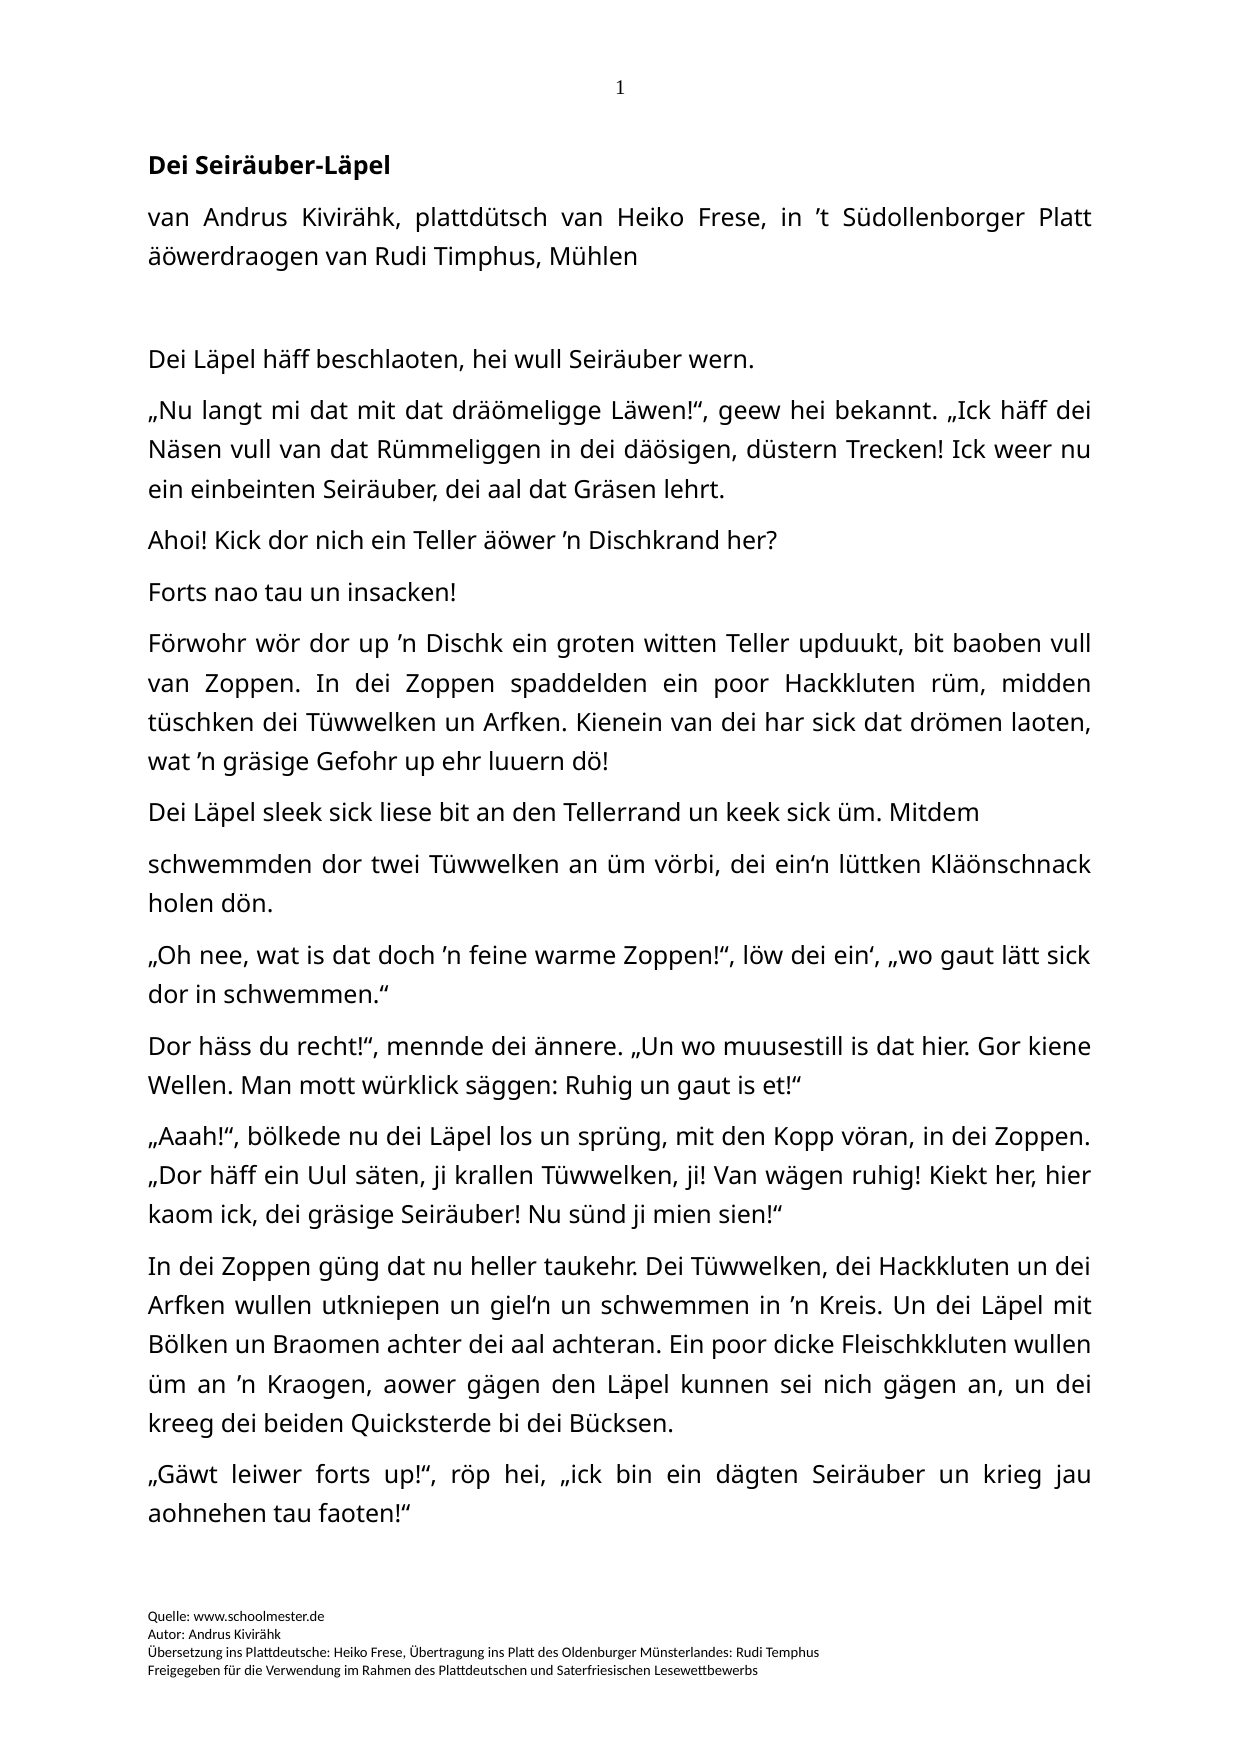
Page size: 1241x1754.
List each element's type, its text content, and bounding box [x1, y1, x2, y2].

text „Nu langt mi dat mit dat dräömeligge Läwen!“, geew hei bekannt. „Ick häff dei Näsen vull van dat Rümmeliggen in dei däösigen, düstern Trecken! Ick weer nu ein einbeinten Seiräuber, dei aal dat Gräsen lehrt. [148, 393, 1093, 505]
text Dei Seiräuber-Läpel [148, 148, 1093, 182]
text Ahoi! Kick dor nich ein Teller äöwer ’n Dischkrand her? [148, 523, 1093, 557]
text Forts nao tau un insacken! [148, 574, 1093, 608]
text In dei Zoppen güng dat nu heller taukehr. Dei Tüwwelken, dei Hackkluten un dei Arfken wullen utkniepen un giel‘n un schwemmen in ’n Kreis. Un dei Läpel mit Bölken un Braomen achter dei aal achteran. Ein poor dicke Fleischkkluten wullen üm an ’n Kraogen, aower gägen den Läpel kunnen sei nich gägen an, un dei kreeg dei beiden Quicksterde bi dei Bücksen. [148, 1249, 1093, 1439]
text schwemmden dor twei Tüwwelken an üm vörbi, dei ein‘n lüttken Kläönschnack holen dön. [148, 847, 1093, 920]
text „Oh nee, wat is dat doch ’n feine warme Zoppen!“, löw dei ein‘, „wo gaut lätt sick dor in schwemmen.“ [148, 937, 1093, 1011]
text „Gäwt leiwer forts up!“, röp hei, „ick bin ein dägten Seiräuber un krieg jau aohnehen tau faoten!“ [148, 1457, 1093, 1530]
text Dei Läpel sleek sick liese bit an den Tellerrand un keek sick üm. Mitdem [148, 795, 1093, 829]
text Dor häss du recht!“, mennde dei ännere. „Un wo muusestill is dat hier. Gor kiene Wellen. Man mott würklick säggen: Ruhig un gaut is et!“ [148, 1028, 1093, 1101]
text „Aaah!“, bölkede nu dei Läpel los un sprüng, mit den Kopp vöran, in dei Zoppen. „Dor häff ein Uul säten, ji krallen Tüwwelken, ji! Van wägen ruhig! Kiekt her, hier kaom ick, dei gräsige Seiräuber! Nu sünd ji mien sien!“ [148, 1119, 1093, 1231]
text van Andrus Kivirähk, plattdütsch van Heiko Frese, in ’t Südollenborger Platt äöwerdraogen van Rudi Timphus, Mühlen [148, 199, 1093, 272]
text Dei Läpel häff beschlaoten, hei wull Seiräuber wern. [148, 341, 1093, 376]
text Förwohr wör dor up ’n Dischk ein groten witten Teller upduukt, bit baoben vull van Zoppen. In dei Zoppen spaddelden ein poor Hackkluten rüm, midden tüschken dei Tüwwelken un Arfken. Kienein van dei har sick dat drömen laoten, wat ’n gräsige Gefohr up ehr luuern dö! [148, 626, 1093, 778]
